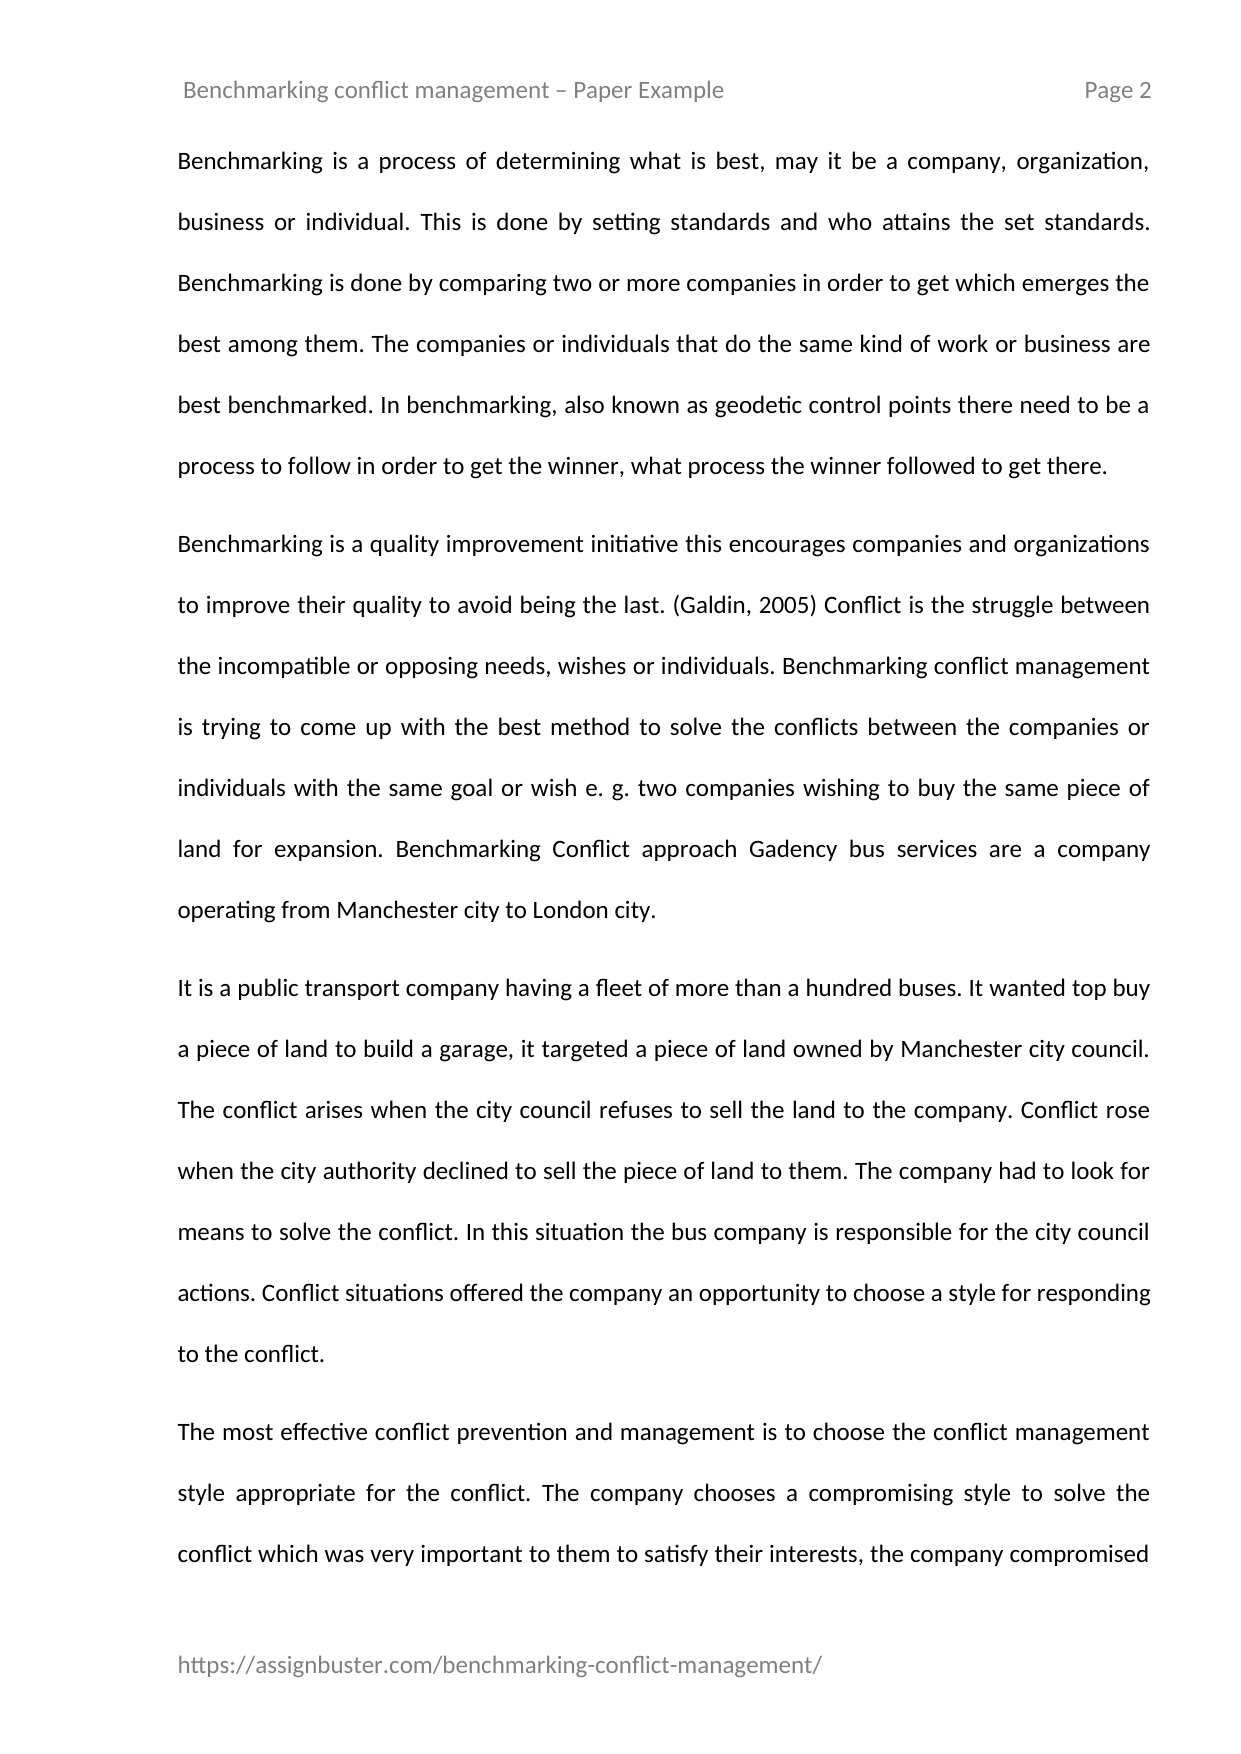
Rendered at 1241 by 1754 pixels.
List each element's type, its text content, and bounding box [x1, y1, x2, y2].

text Benchmarking is a process of determining what is best, may it be a company, organization, business or individual. This is done by setting standards and who attains the set standards. Benchmarking is done by comparing two or more companies in order to get which emerges the best among them. The companies or individuals that do the same kind of work or business are best benchmarked. In benchmarking, also known as geodetic control points there need to be a process to follow in order to get the winner, what process the winner followed to get there. [177, 145, 1152, 481]
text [177, 1416, 1152, 1568]
text It is a public transport company having a fleet of more than a hundred buses. It wanted top buy a piece of land to build a garage, it targeted a piece of land owned by Manchester city council. The conflict arises when the city council refuses to sell the land to the company. Conflict rose when the city authority declined to sell the piece of land to them. The company had to look for means to solve the conflict. In this situation the bus company is responsible for the city council actions. Conflict situations offered the company an opportunity to choose a style for responding to the conflict. [177, 972, 1152, 1369]
text Benchmarking is a quality improvement initiative this encourages companies and organizations to improve their quality to avoid being the last. (Galdin, 2005) Conflict is the struggle between the incompatible or opposing needs, wishes or individuals. Benchmarking conflict management is trying to come up with the best method to solve the conflicts between the companies or individuals with the same goal or wish e. g. two companies wishing to buy the same piece of land for expansion. Benchmarking Conflict approach Gadency bus services are a company operating from Manchester city to London city. [177, 528, 1152, 925]
